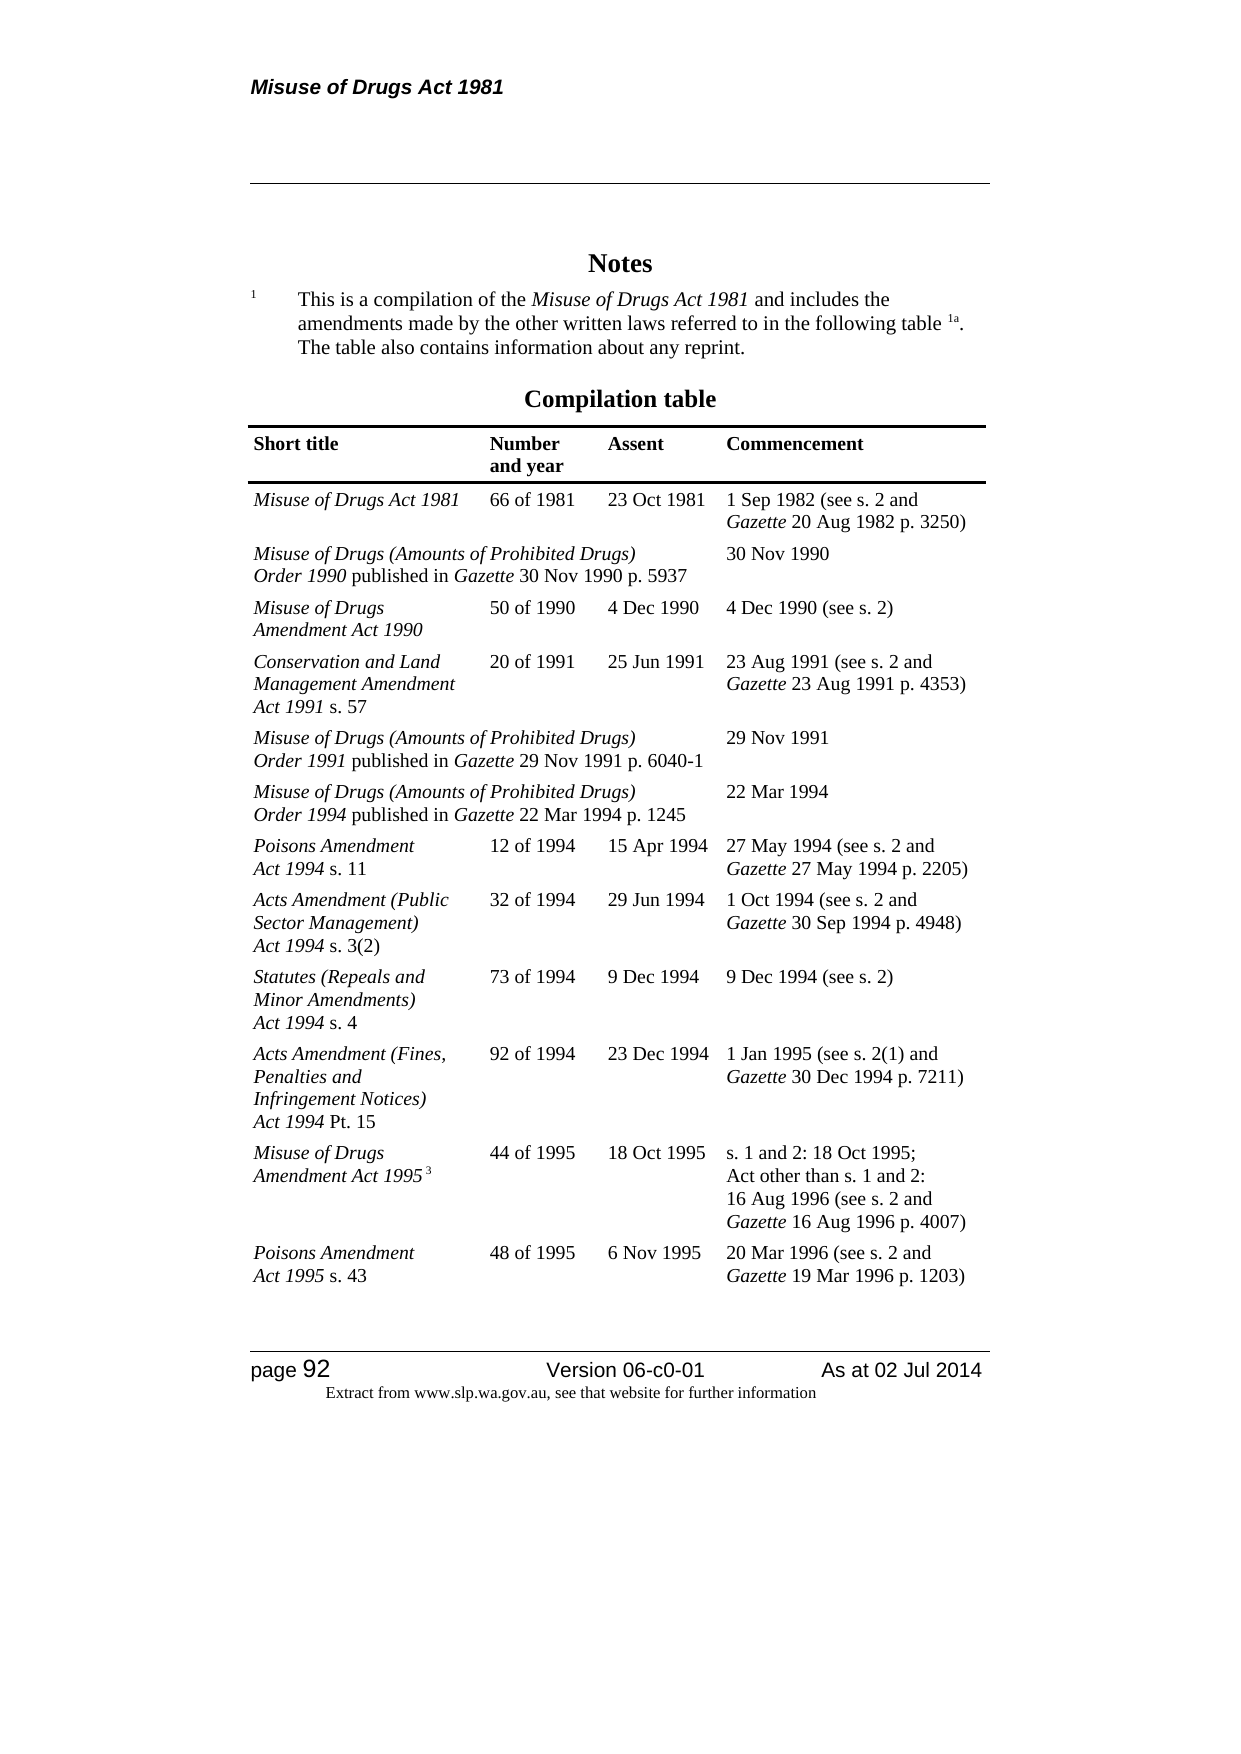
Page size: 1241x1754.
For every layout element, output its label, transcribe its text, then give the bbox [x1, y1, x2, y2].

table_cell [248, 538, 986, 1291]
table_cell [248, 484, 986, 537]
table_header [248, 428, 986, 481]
text 1 This is a compilation of the Misuse of Drugs Act 1981 and includes the amendments made by the other written laws referred to in the following table 1a. The table also contains information about any reprint. [250, 287, 990, 359]
subtitle Compilation table [250, 384, 990, 413]
subtitle Notes [250, 247, 990, 279]
